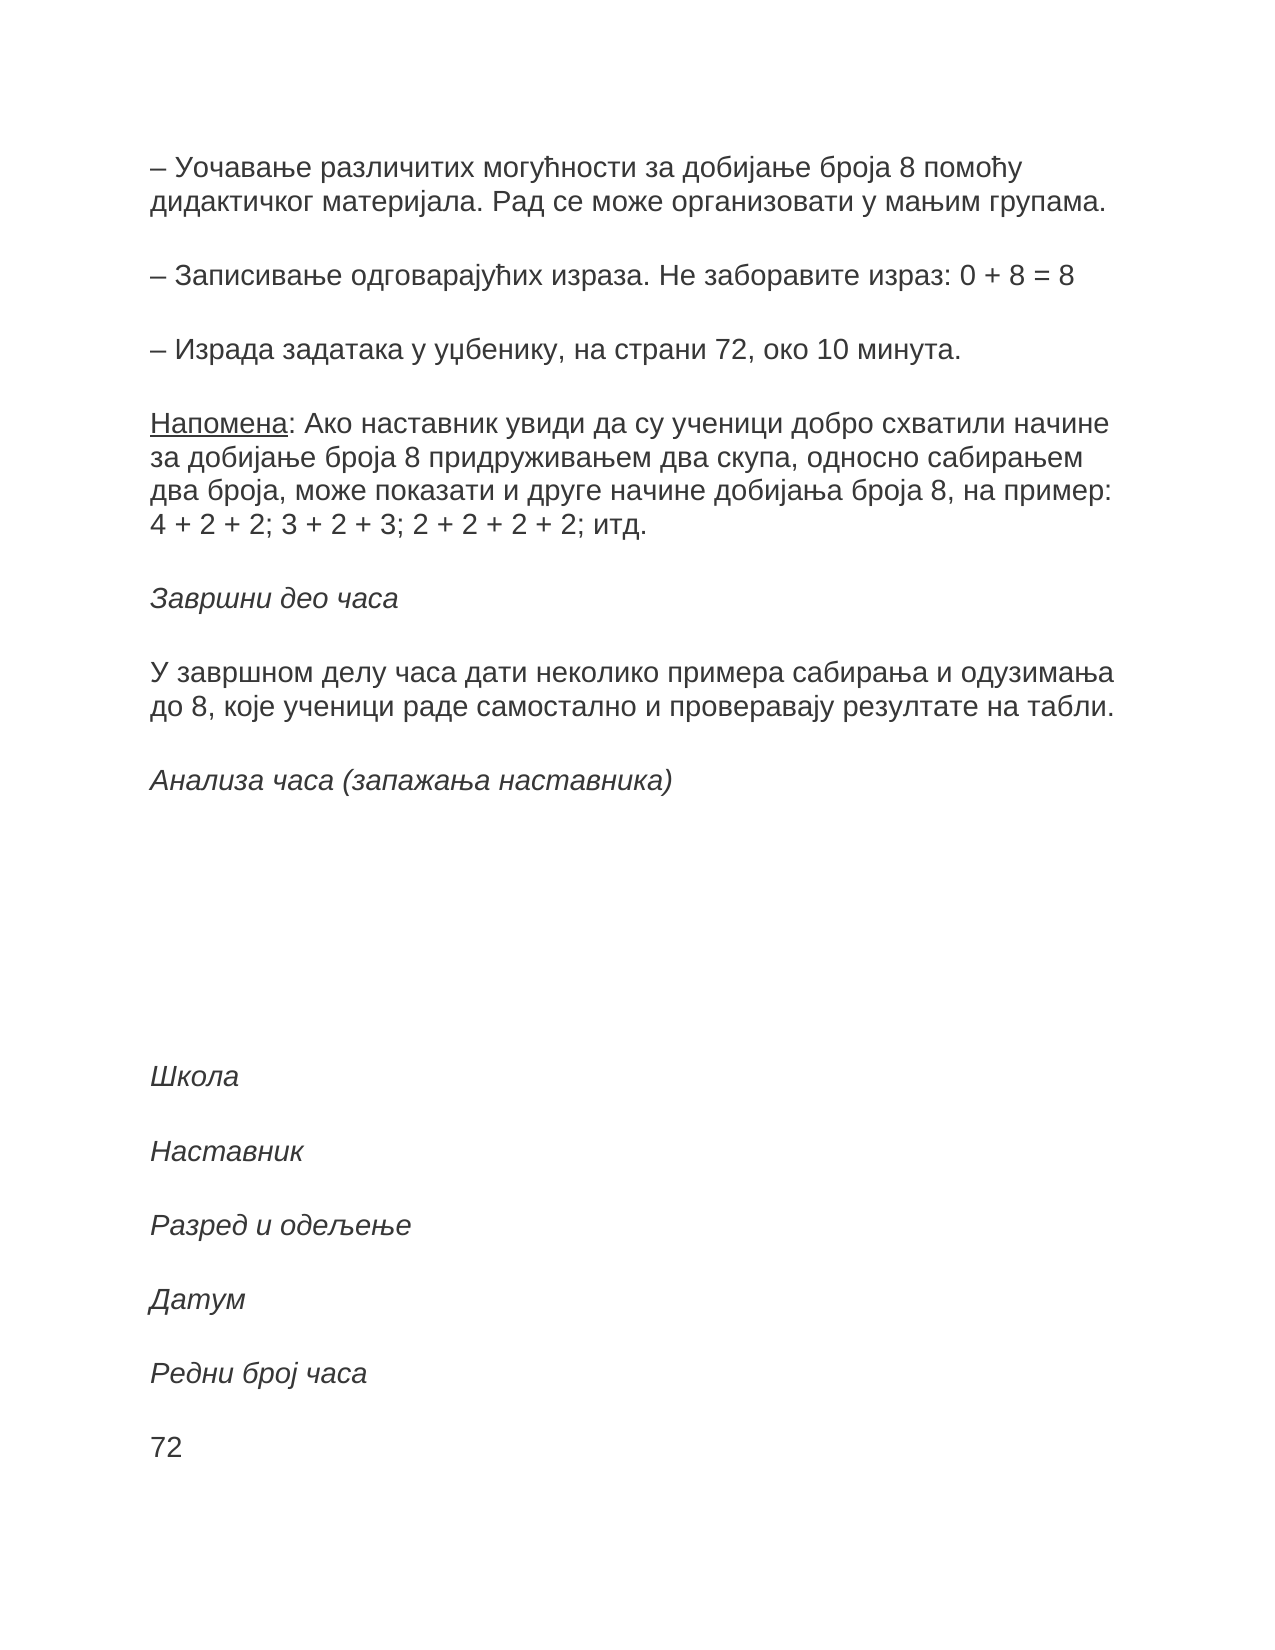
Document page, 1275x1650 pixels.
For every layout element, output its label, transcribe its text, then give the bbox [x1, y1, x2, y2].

text Завршни део часа [150, 581, 1125, 614]
text Напомена: Ако наставник увиди да су ученици добро схватили начине за добијање броја 8 придруживањем два скупа, односно сабирањем два броја, може показати и друге начине добијања броја 8, на пример: 4 + 2 + 2; 3 + 2 + 3; 2 + 2 + 2 + 2; итд. [150, 406, 1125, 540]
text – Израда задатака у уџбенику, на страни 72, око 10 минута. [150, 332, 1125, 365]
text Разред и одељење [150, 1208, 1125, 1241]
text 72 [150, 1430, 1125, 1464]
text Анализа часа (запажања наставника) [150, 763, 1125, 796]
text У завршном делу часа дати неколико примера сабирања и одузимања до 8, које ученици раде самостално и проверавају резултате на табли. [150, 655, 1125, 722]
text Школа [150, 1059, 1125, 1093]
text – Уочавање различитих могућности за добијање броја 8 помоћу дидактичког материјала. Рад се може организовати у мањим групама. [150, 150, 1125, 217]
text Наставник [150, 1133, 1125, 1167]
text Редни број часа [150, 1356, 1125, 1389]
text – Записивање одговарајућих израза. Не заборавите израз: 0 + 8 = 8 [150, 258, 1125, 291]
text Датум [150, 1282, 1125, 1315]
